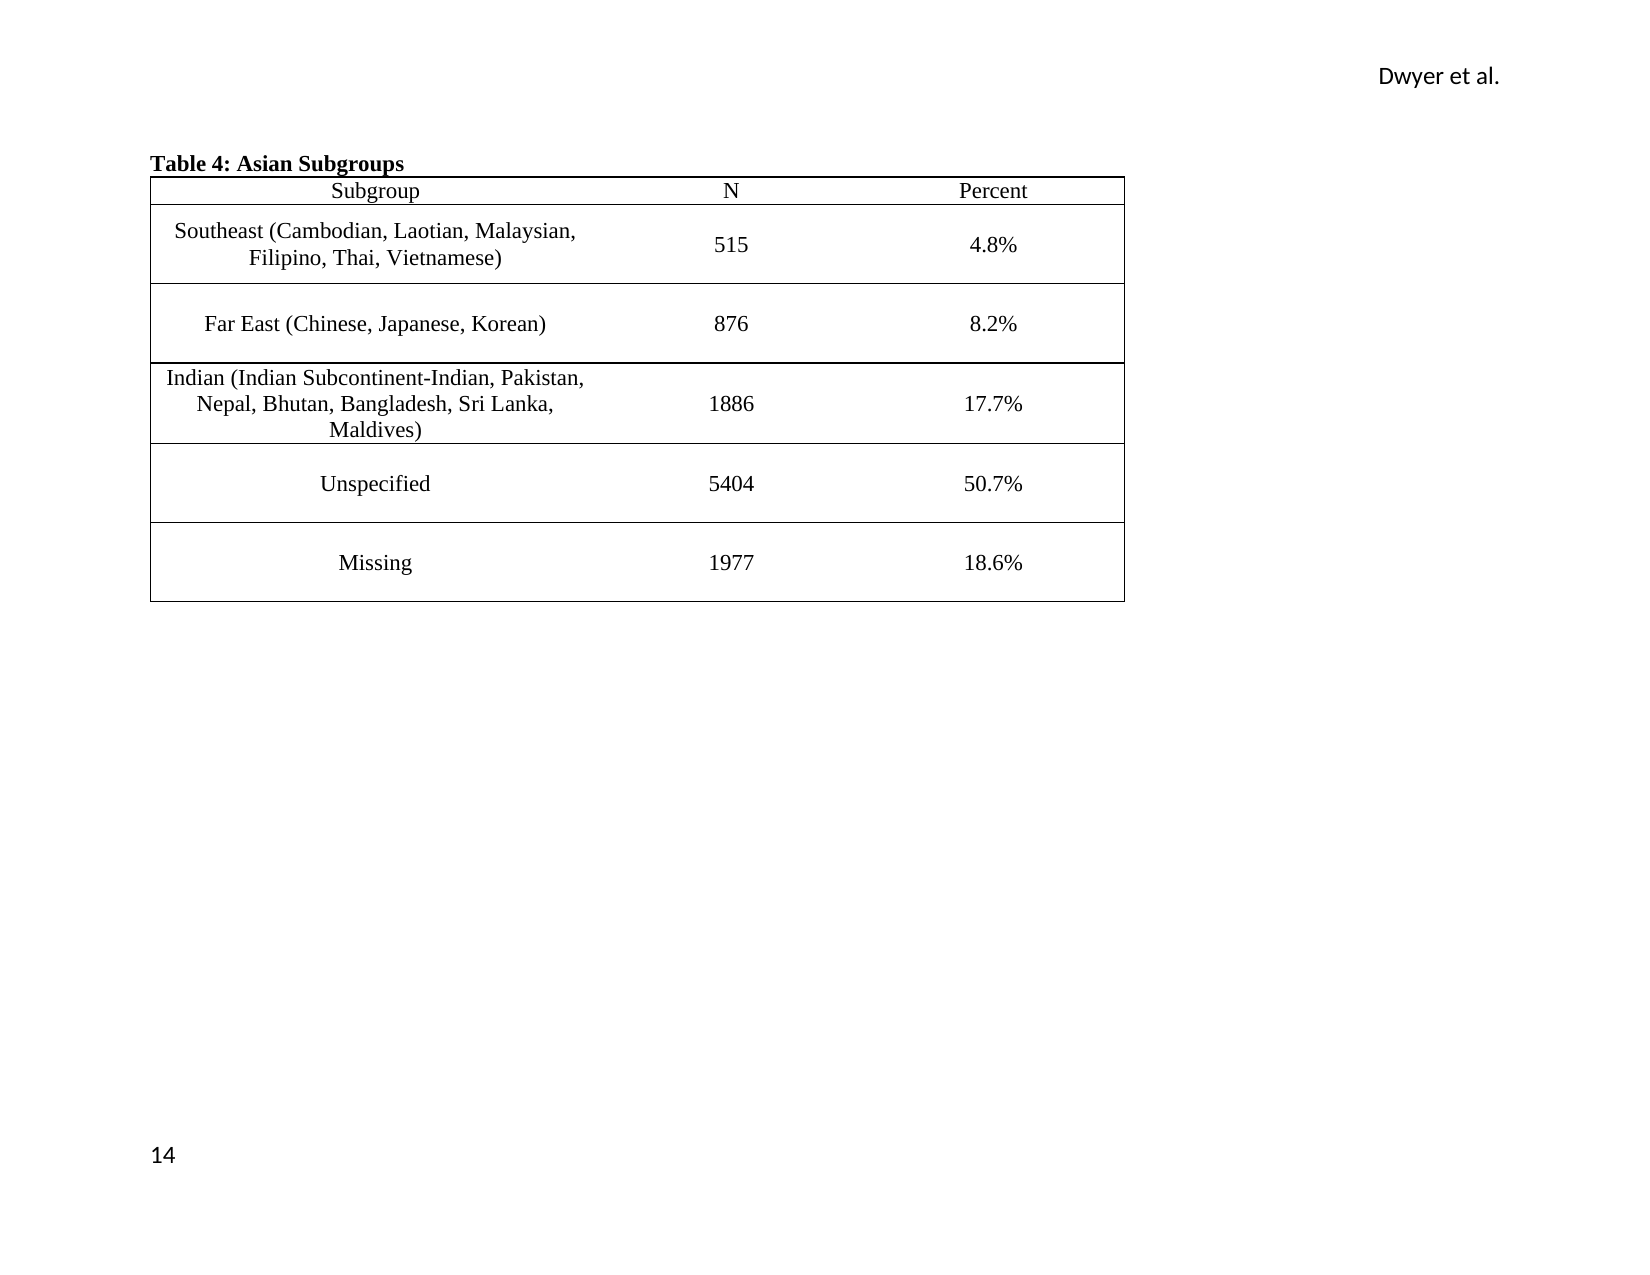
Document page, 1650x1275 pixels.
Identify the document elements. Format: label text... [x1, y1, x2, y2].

table_cell Southeast (Cambodian, Laotian, Malaysian, Filipino, Thai, Vietnamese) [151, 205, 600, 283]
table_cell Missing [151, 523, 600, 601]
table_cell 8.2% [862, 284, 1124, 362]
table_header Percent [862, 178, 1124, 204]
table_cell 50.7% [862, 444, 1124, 522]
table_cell Indian (Indian Subcontinent-Indian, Pakistan, Nepal, Bhutan, Bangladesh, Sri Lanka, Maldives) [151, 364, 600, 443]
table_cell 5404 [600, 444, 862, 522]
table_cell 1886 [600, 364, 862, 443]
table_cell Far East (Chinese, Japanese, Korean) [151, 284, 600, 362]
table_cell Unspecified [151, 444, 600, 522]
table_cell 876 [600, 284, 862, 362]
table_cell 1977 [600, 523, 862, 601]
table_cell 4.8% [862, 205, 1124, 283]
table_cell 515 [600, 205, 862, 283]
table_cell 17.7% [862, 364, 1124, 443]
table_cell 18.6% [862, 523, 1124, 601]
text Table 4: Asian Subgroups [150, 150, 1500, 176]
table_header Subgroup [151, 178, 600, 204]
table_header N [600, 178, 862, 204]
